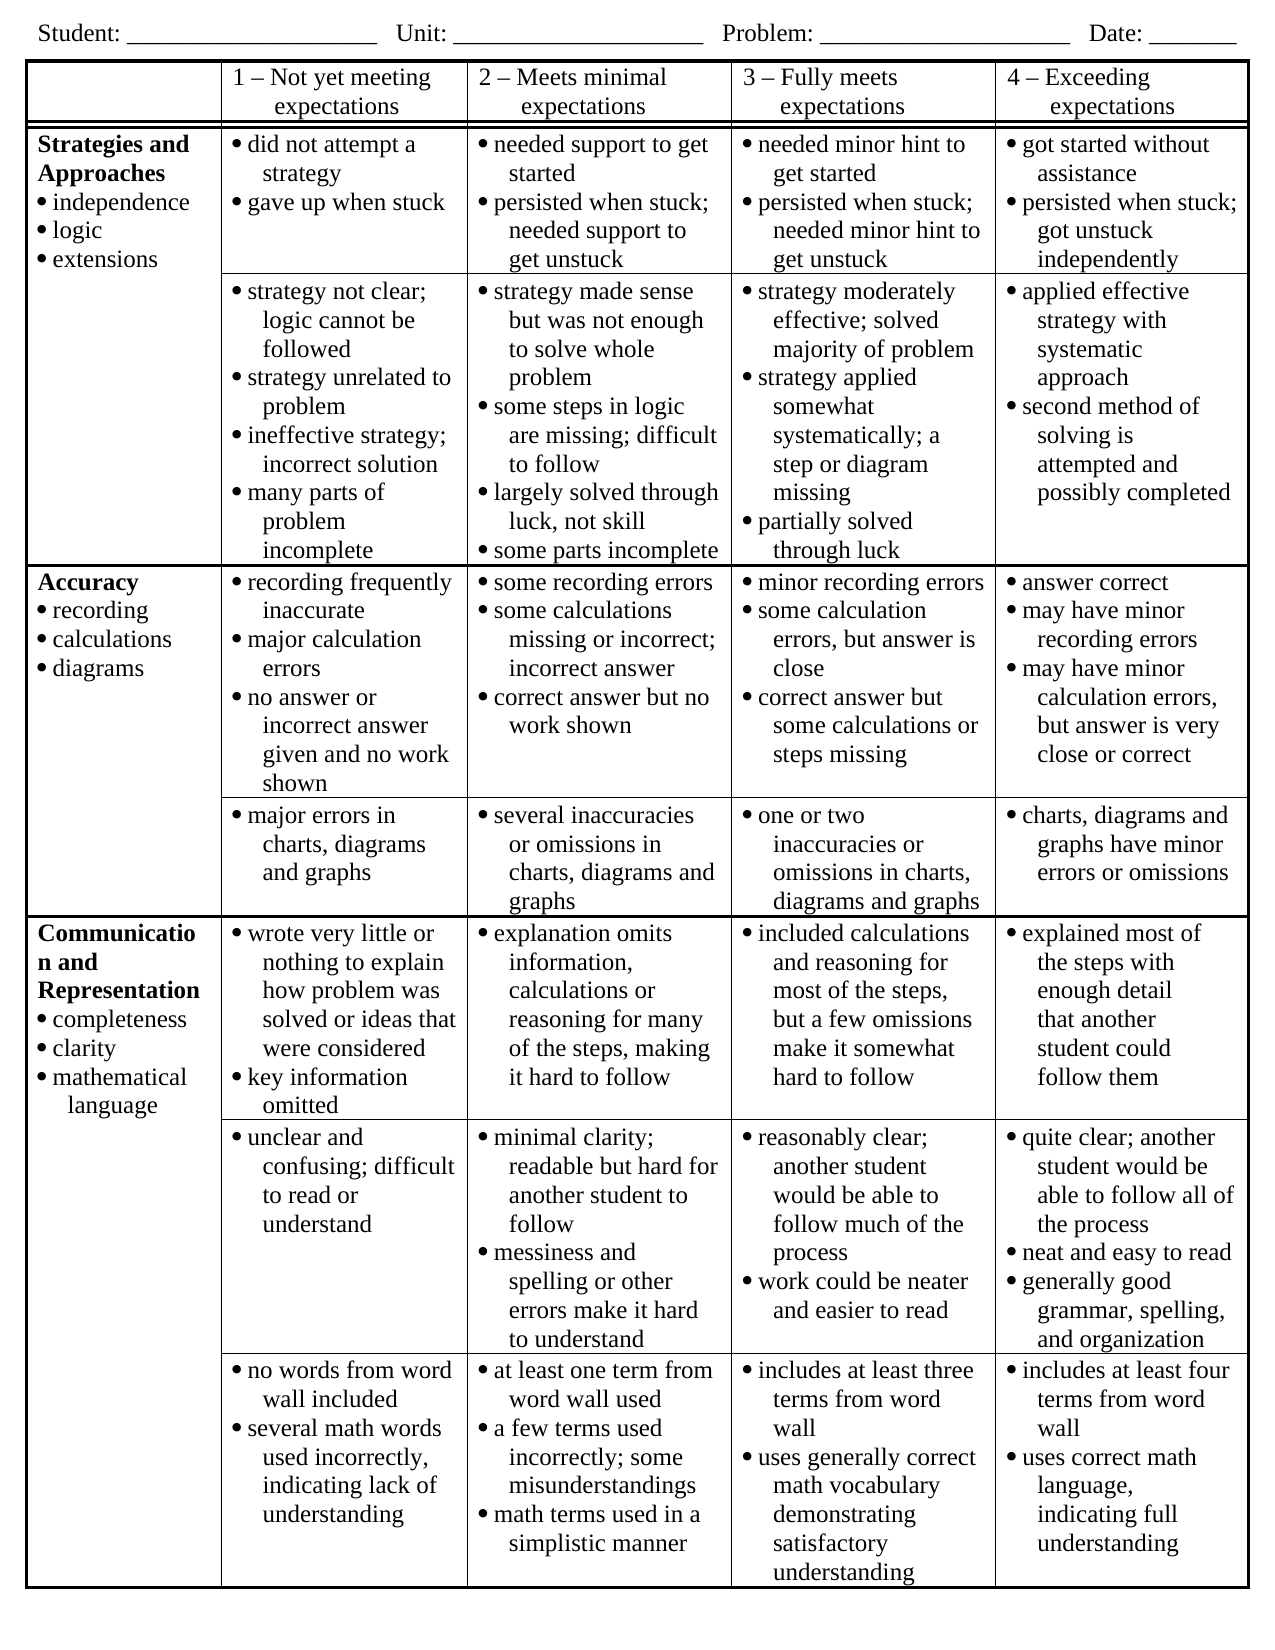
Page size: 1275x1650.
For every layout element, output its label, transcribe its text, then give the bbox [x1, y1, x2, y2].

table_cell got started without assistance persisted when stuck; got unstuck independently [996, 129, 1247, 273]
table_cell Accuracy recording calculations diagrams [28, 567, 221, 915]
text Student: ____________________ Unit: ____________________ Problem: ____________________ Date: _______ [37, 18, 1237, 47]
table_header 4 – Exceeding expectations [996, 63, 1247, 120]
table_cell Communication and Representation completeness clarity mathematical language [28, 918, 221, 1586]
table_cell needed support to get started persisted when stuck; needed support to get unstuck [468, 129, 731, 273]
table_cell explanation omits information, calculations or reasoning for many of the steps, making it hard to follow [468, 918, 731, 1119]
table_header 2 – Meets minimal expectations [468, 63, 731, 120]
table_cell quite clear; another student would be able to follow all of the process neat and easy to read generally good grammar, spelling, and organization [996, 1120, 1247, 1352]
table_cell recording frequently inaccurate major calculation errors no answer or incorrect answer given and no work shown [222, 567, 467, 797]
table_cell answer correct may have minor recording errors may have minor calculation errors, but answer is very close or correct [996, 567, 1247, 797]
table_header 1 – Not yet meeting expectations [222, 63, 467, 120]
table_cell strategy not clear; logic cannot be followed strategy unrelated to problem ineffective strategy; incorrect solution many parts of problem incomplete [222, 274, 467, 564]
table_header 3 – Fully meets expectations [732, 63, 995, 120]
table_cell included calculations and reasoning for most of the steps, but a few omissions make it somewhat hard to follow [732, 918, 995, 1119]
table_header [28, 63, 221, 120]
table_cell includes at least three terms from word wall uses generally correct math vocabulary demonstrating satisfactory understanding [732, 1354, 995, 1586]
table_cell minimal clarity; readable but hard for another student to follow messiness and spelling or other errors make it hard to understand [468, 1120, 731, 1352]
table_cell minor recording errors some calculation errors, but answer is close correct answer but some calculations or steps missing [732, 567, 995, 797]
table_cell needed minor hint to get started persisted when stuck; needed minor hint to get unstuck [732, 129, 995, 273]
table_cell major errors in charts, diagrams and graphs [222, 798, 467, 915]
table_cell some recording errors some calculations missing or incorrect; incorrect answer correct answer but no work shown [468, 567, 731, 797]
table_cell did not attempt a strategy gave up when stuck [222, 129, 467, 273]
table_cell explained most of the steps with enough detail that another student could follow them [996, 918, 1247, 1119]
table_cell unclear and confusing; difficult to read or understand [222, 1120, 467, 1352]
table_cell several inaccuracies or omissions in charts, diagrams and graphs [468, 798, 731, 915]
table_cell includes at least four terms from word wall uses correct math language, indicating full understanding [996, 1354, 1247, 1586]
table_cell reasonably clear; another student would be able to follow much of the process work could be neater and easier to read [732, 1120, 995, 1352]
table_cell one or two inaccuracies or omissions in charts, diagrams and graphs [732, 798, 995, 915]
table_cell strategy moderately effective; solved majority of problem strategy applied somewhat systematically; a step or diagram missing partially solved through luck [732, 274, 995, 564]
table_cell Strategies and Approaches independence logic extensions [28, 129, 221, 564]
table_cell no words from word wall included several math words used incorrectly, indicating lack of understanding [222, 1354, 467, 1586]
table_cell charts, diagrams and graphs have minor errors or omissions [996, 798, 1247, 915]
table_cell strategy made sense but was not enough to solve whole problem some steps in logic are missing; difficult to follow largely solved through luck, not skill some parts incomplete [468, 274, 731, 564]
table_cell wrote very little or nothing to explain how problem was solved or ideas that were considered key information omitted [222, 918, 467, 1119]
table_cell at least one term from word wall used a few terms used incorrectly; some misunderstandings math terms used in a simplistic manner [468, 1354, 731, 1586]
table_cell applied effective strategy with systematic approach second method of solving is attempted and possibly completed [996, 274, 1247, 564]
